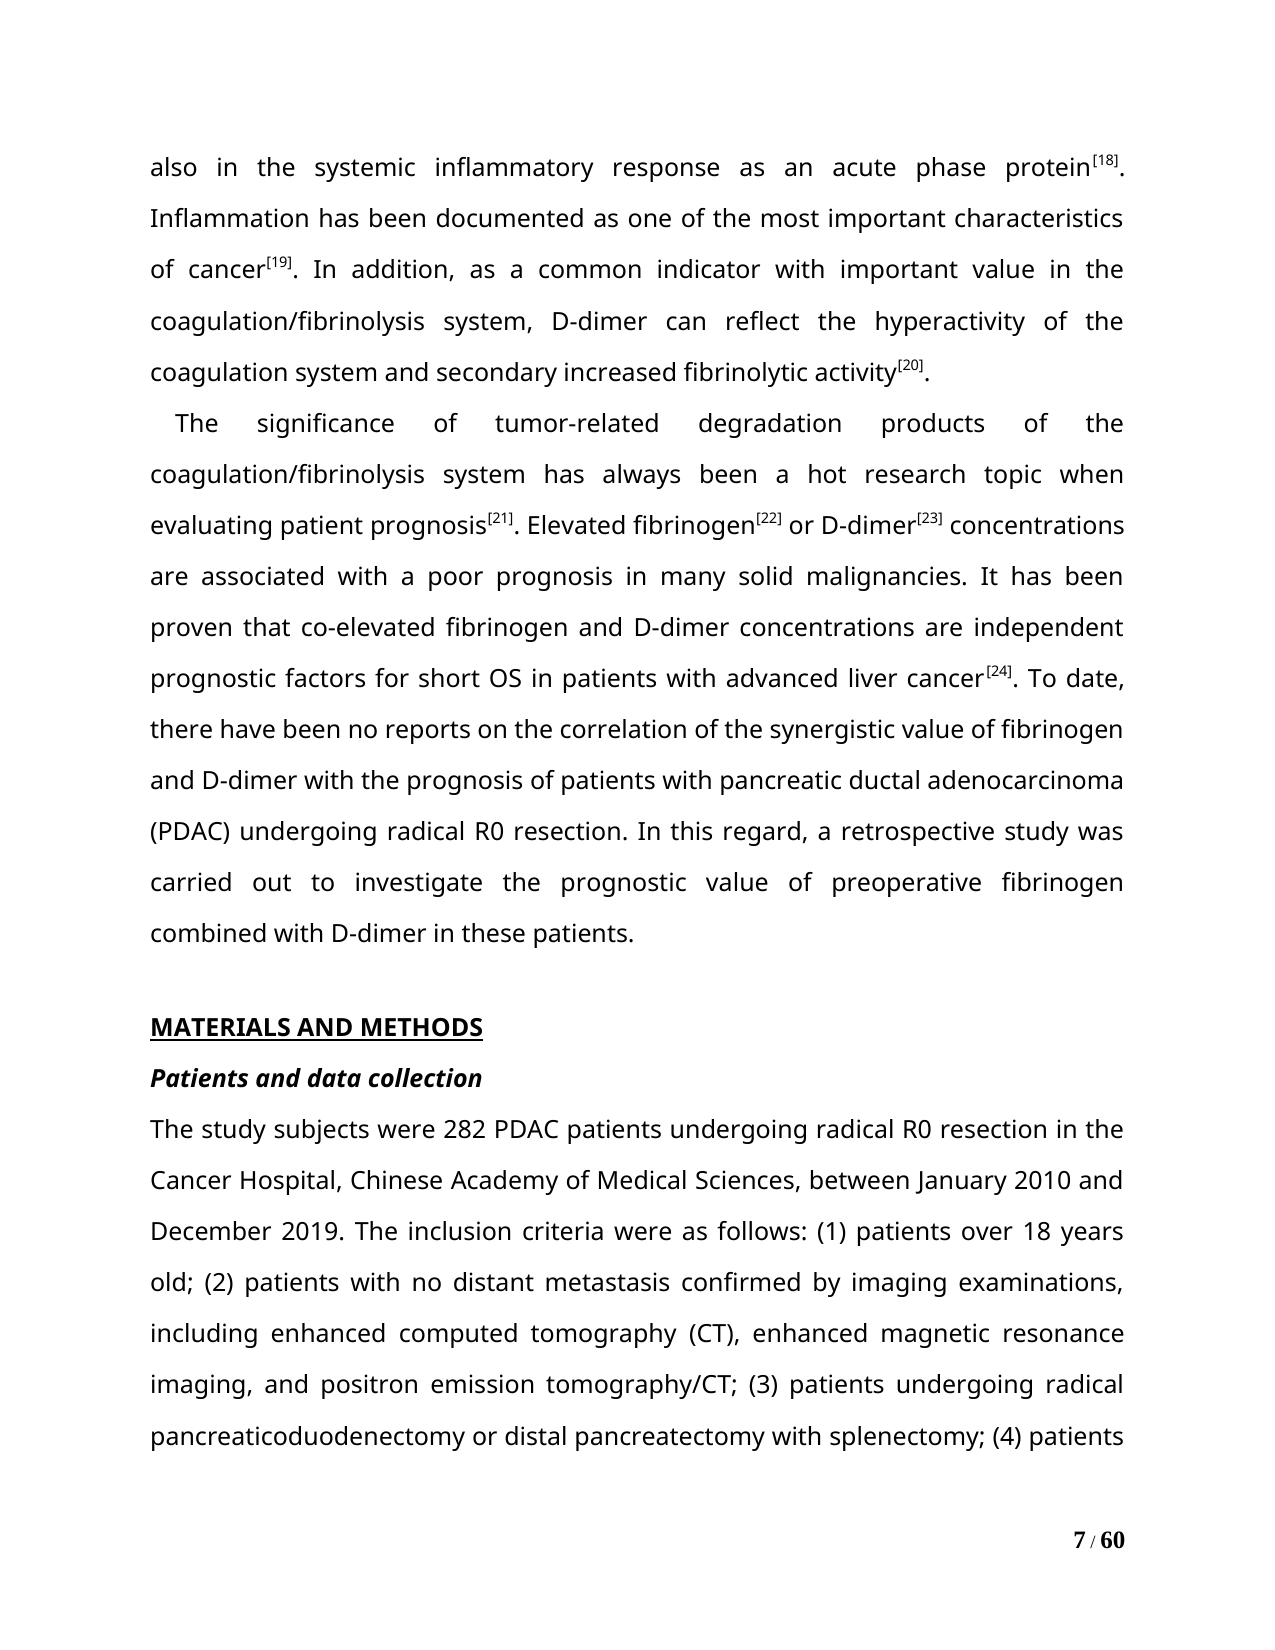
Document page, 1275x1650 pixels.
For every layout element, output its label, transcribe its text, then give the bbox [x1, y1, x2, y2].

text MATERIALS AND METHODS [150, 1010, 1125, 1044]
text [150, 150, 1125, 388]
text The significance of tumor-related degradation products of the coagulation/fibrinolysis system has always been a hot research topic when evaluating patient prognosis[21]. Elevated fibrinogen[22] or D-dimer[23] concentrations are associated with a poor prognosis in many solid malignancies. It has been proven that co-elevated fibrinogen and D-dimer concentrations are independent prognostic factors for short OS in patients with advanced liver cancer[24]. To date, there have been no reports on the correlation of the synergistic value of fibrinogen and D-dimer with the prognosis of patients with pancreatic ductal adenocarcinoma (PDAC) undergoing radical R0 resection. In this regard, a retrospective study was carried out to investigate the prognostic value of preoperative fibrinogen combined with D-dimer in these patients. [150, 405, 1125, 950]
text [150, 1112, 1125, 1452]
text Patients and data collection [150, 1061, 1125, 1095]
